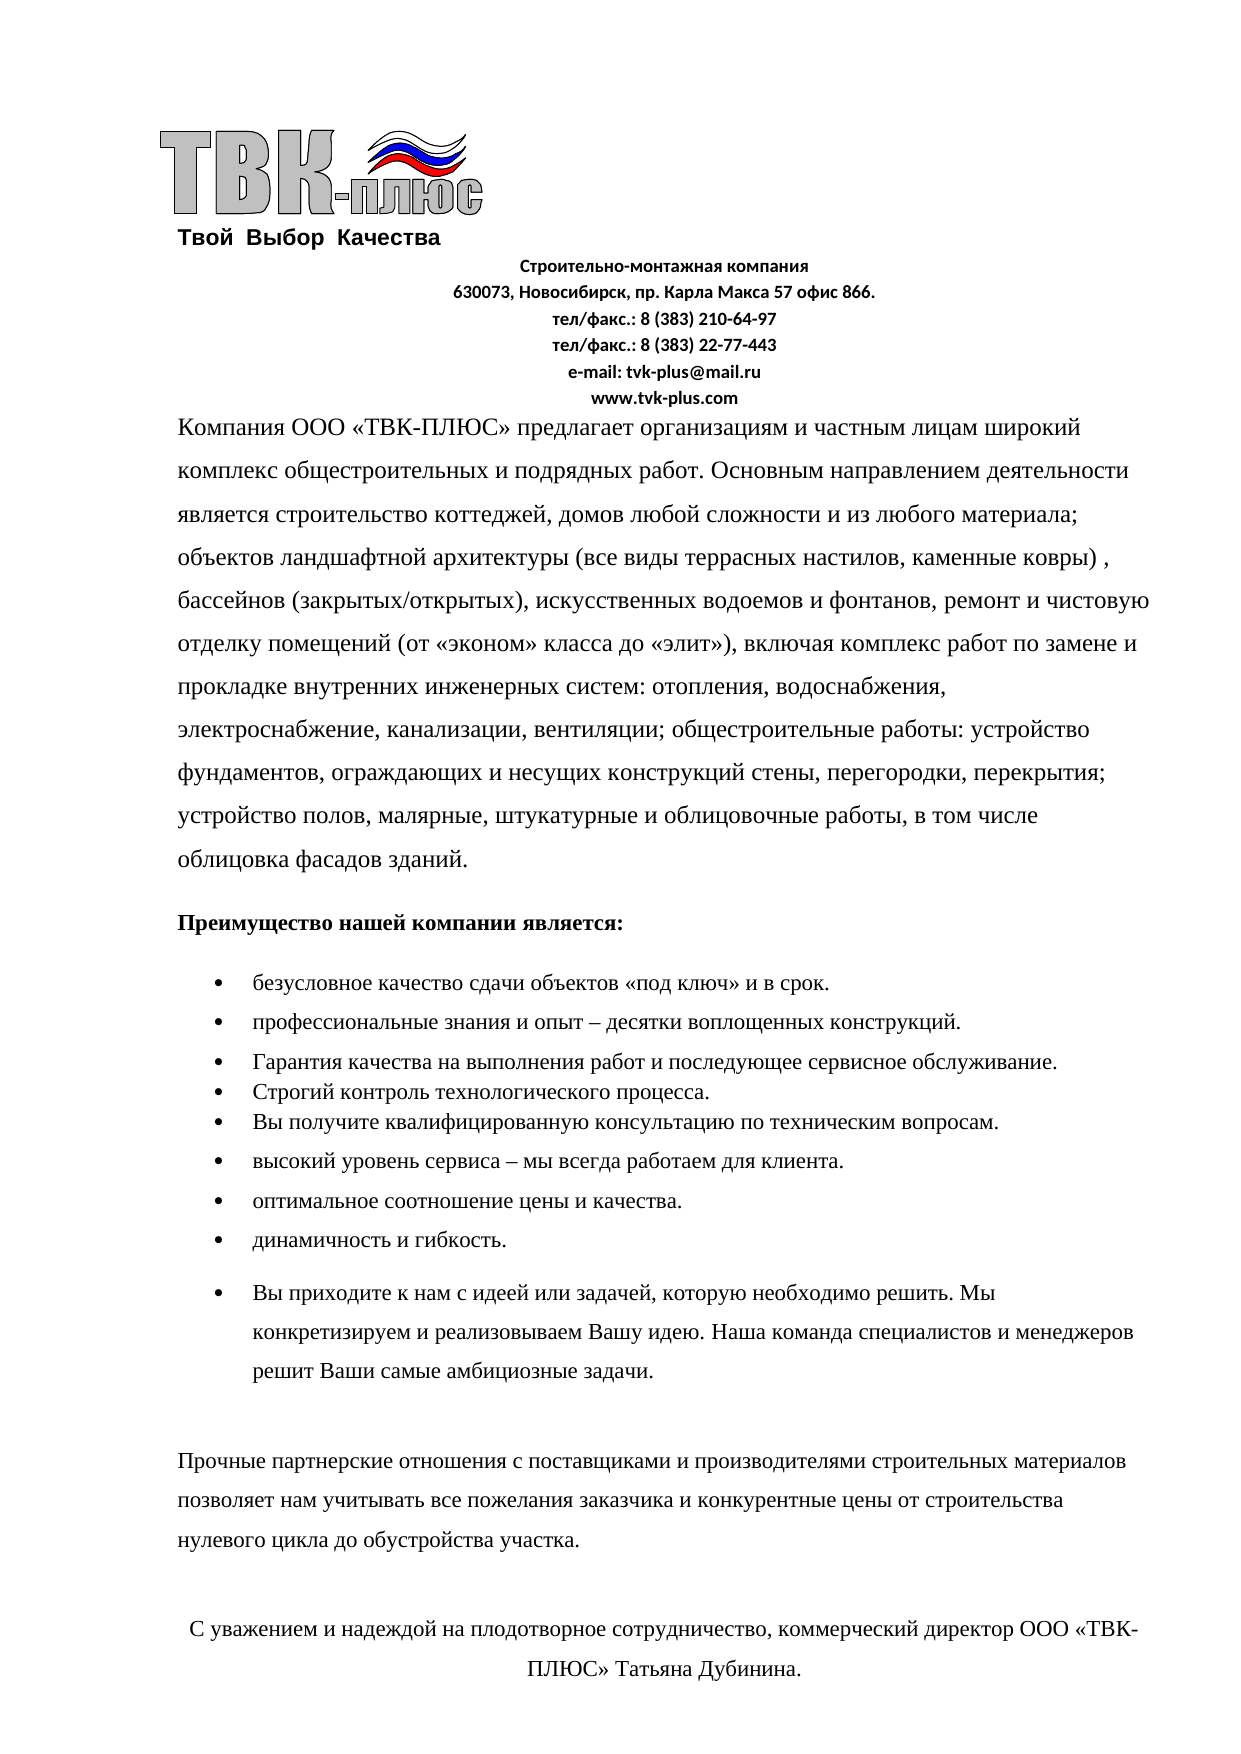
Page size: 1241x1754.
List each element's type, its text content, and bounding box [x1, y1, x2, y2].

list Вы получите квалифицированную консультацию по техническим вопросам. [215, 1108, 1152, 1134]
text Прочные партнерские отношения с поставщиками и производителями строительных материалов позволяет нам учитывать все пожелания заказчика и конкурентные цены от строительства нулевого цикла до обустройства участка. [177, 1447, 1152, 1552]
list Гарантия качества на выполнения работ и последующее сервисное обслуживание. [215, 1048, 1152, 1074]
text Компания ООО «ТВК-ПЛЮС» предлагает организациям и частным лицам широкий комплекс общестроительных и подрядных работ. Основным направлением деятельности является строительство коттеджей, домов любой сложности и из любого материала; объектов ландшафтной архитектуры (все виды террасных настилов, каменные ковры) , бассейнов (закрытых/открытых), искусственных водоемов и фонтанов, ремонт и чистовую отделку помещений (от «эконом» класса до «элит»), включая комплекс работ по замене и прокладке внутренних инженерных систем: отопления, водоснабжения, электроснабжение, канализации, вентиляции; общестроительные работы: устройство фундаментов, ограждающих и несущих конструкций стены, перегородки, перекрытия; устройство полов, малярные, штукатурные и облицовочные работы, в том числе облицовка фасадов зданий. [177, 412, 1152, 872]
text 630073, Новосибирск, пр. Карла Макса 57 офис 866. [177, 281, 1152, 304]
text тел/факс.: 8 (383) 210-64-97 [177, 307, 1152, 330]
list Строгий контроль технологического процесса. [215, 1078, 1152, 1104]
list безусловное качество сдачи объектов «под ключ» и в срок. [215, 969, 1152, 995]
list оптимальное соотношение цены и качества. [215, 1187, 1152, 1213]
list Вы приходите к нам с идеей или задачей, которую необходимо решить. Мы конкретизируем и реализовываем Вашу идею. Наша команда специалистов и менеджеров решит Ваши самые амбициозные задачи. [215, 1278, 1152, 1384]
text Строительно-монтажная компания [177, 254, 1152, 277]
text тел/факс.: 8 (383) 22-77-443 [177, 333, 1152, 356]
list профессиональные знания и опыт – десятки воплощенных конструкций. [215, 1008, 1152, 1034]
text www.tvk-plus.com [177, 386, 1152, 409]
text Преимущество нашей компании является: [177, 909, 1152, 936]
text С уважением и надеждой на плодотворное сотрудничество, коммерческий директор ООО «ТВК-ПЛЮС» Татьяна Дубинина. [177, 1615, 1152, 1681]
list высокий уровень сервиса – мы всегда работаем для клиента. [215, 1148, 1152, 1174]
text e-mail: tvk-plus@mail.ru [177, 360, 1152, 383]
list динамичность и гибкость. [215, 1227, 1152, 1253]
text Твой Выбор Качества [177, 224, 1152, 251]
